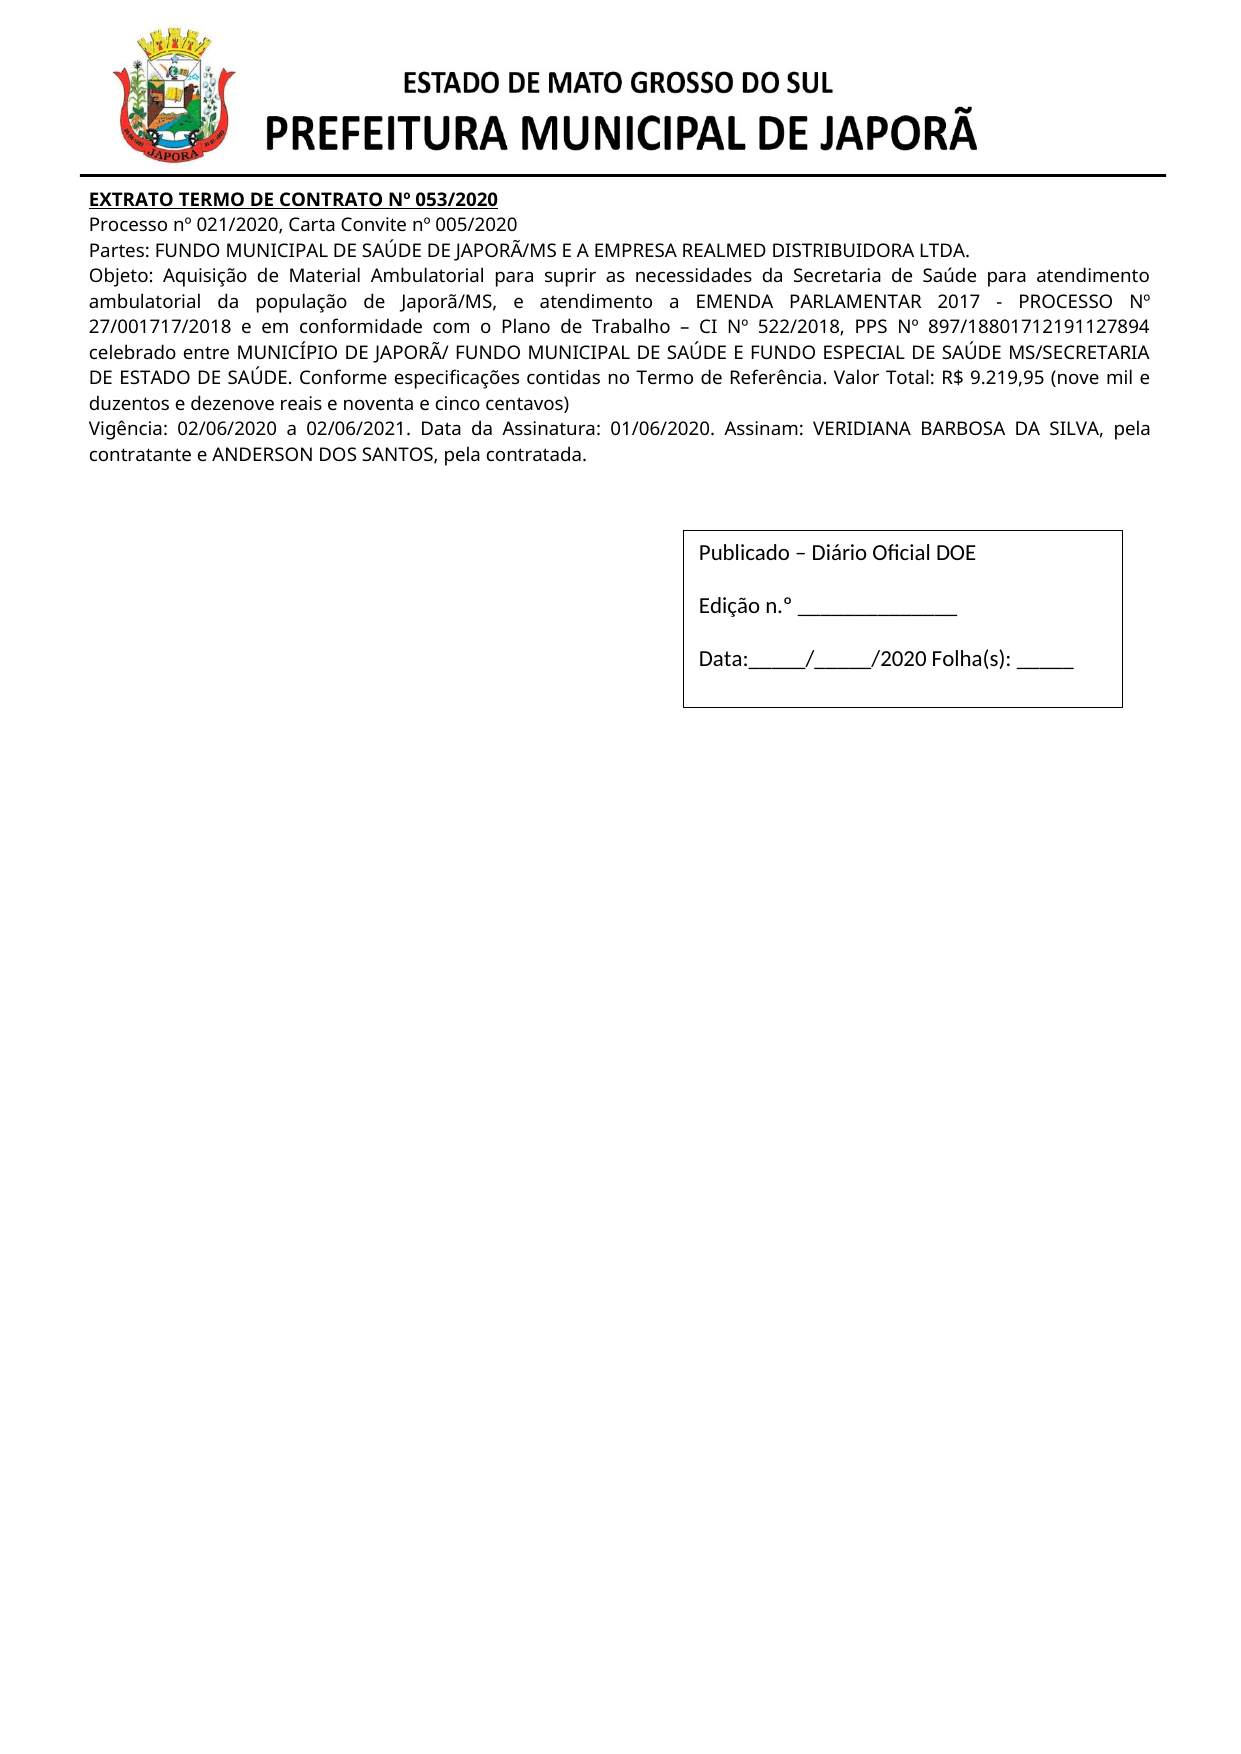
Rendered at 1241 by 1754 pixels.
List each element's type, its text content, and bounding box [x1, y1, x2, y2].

text Processo nº 021/2020, Carta Convite nº 005/2020 [89, 211, 1152, 237]
text Objeto: Aquisição de Material Ambulatorial para suprir as necessidades da Secretaria de Saúde para atendimento ambulatorial da população de Japorã/MS, e atendimento a EMENDA PARLAMENTAR 2017 - PROCESSO Nº 27/001717/2018 e em conformidade com o Plano de Trabalho – CI Nº 522/2018, PPS Nº 897/18801712191127894 celebrado entre MUNICÍPIO DE JAPORÃ/ FUNDO MUNICIPAL DE SAÚDE E FUNDO ESPECIAL DE SAÚDE MS/SECRETARIA DE ESTADO DE SAÚDE. Conforme especificações contidas no Termo de Referência. Valor Total: R$ 9.219,95 (nove mil e duzentos e dezenove reais e noventa e cinco centavos) [89, 262, 1152, 416]
text Vigência: 02/06/2020 a 02/06/2021. Data da Assinatura: 01/06/2020. Assinam: VERIDIANA BARBOSA DA SILVA, pela contratante e ANDERSON DOS SANTOS, pela contratada. [89, 416, 1152, 467]
picture [79, 25, 1167, 177]
text Partes: FUNDO MUNICIPAL DE SAÚDE DE JAPORÃ/MS E A EMPRESA REALMED DISTRIBUIDORA LTDA. [89, 237, 1152, 262]
text EXTRATO TERMO DE CONTRATO Nº 053/2020 [89, 186, 1152, 211]
